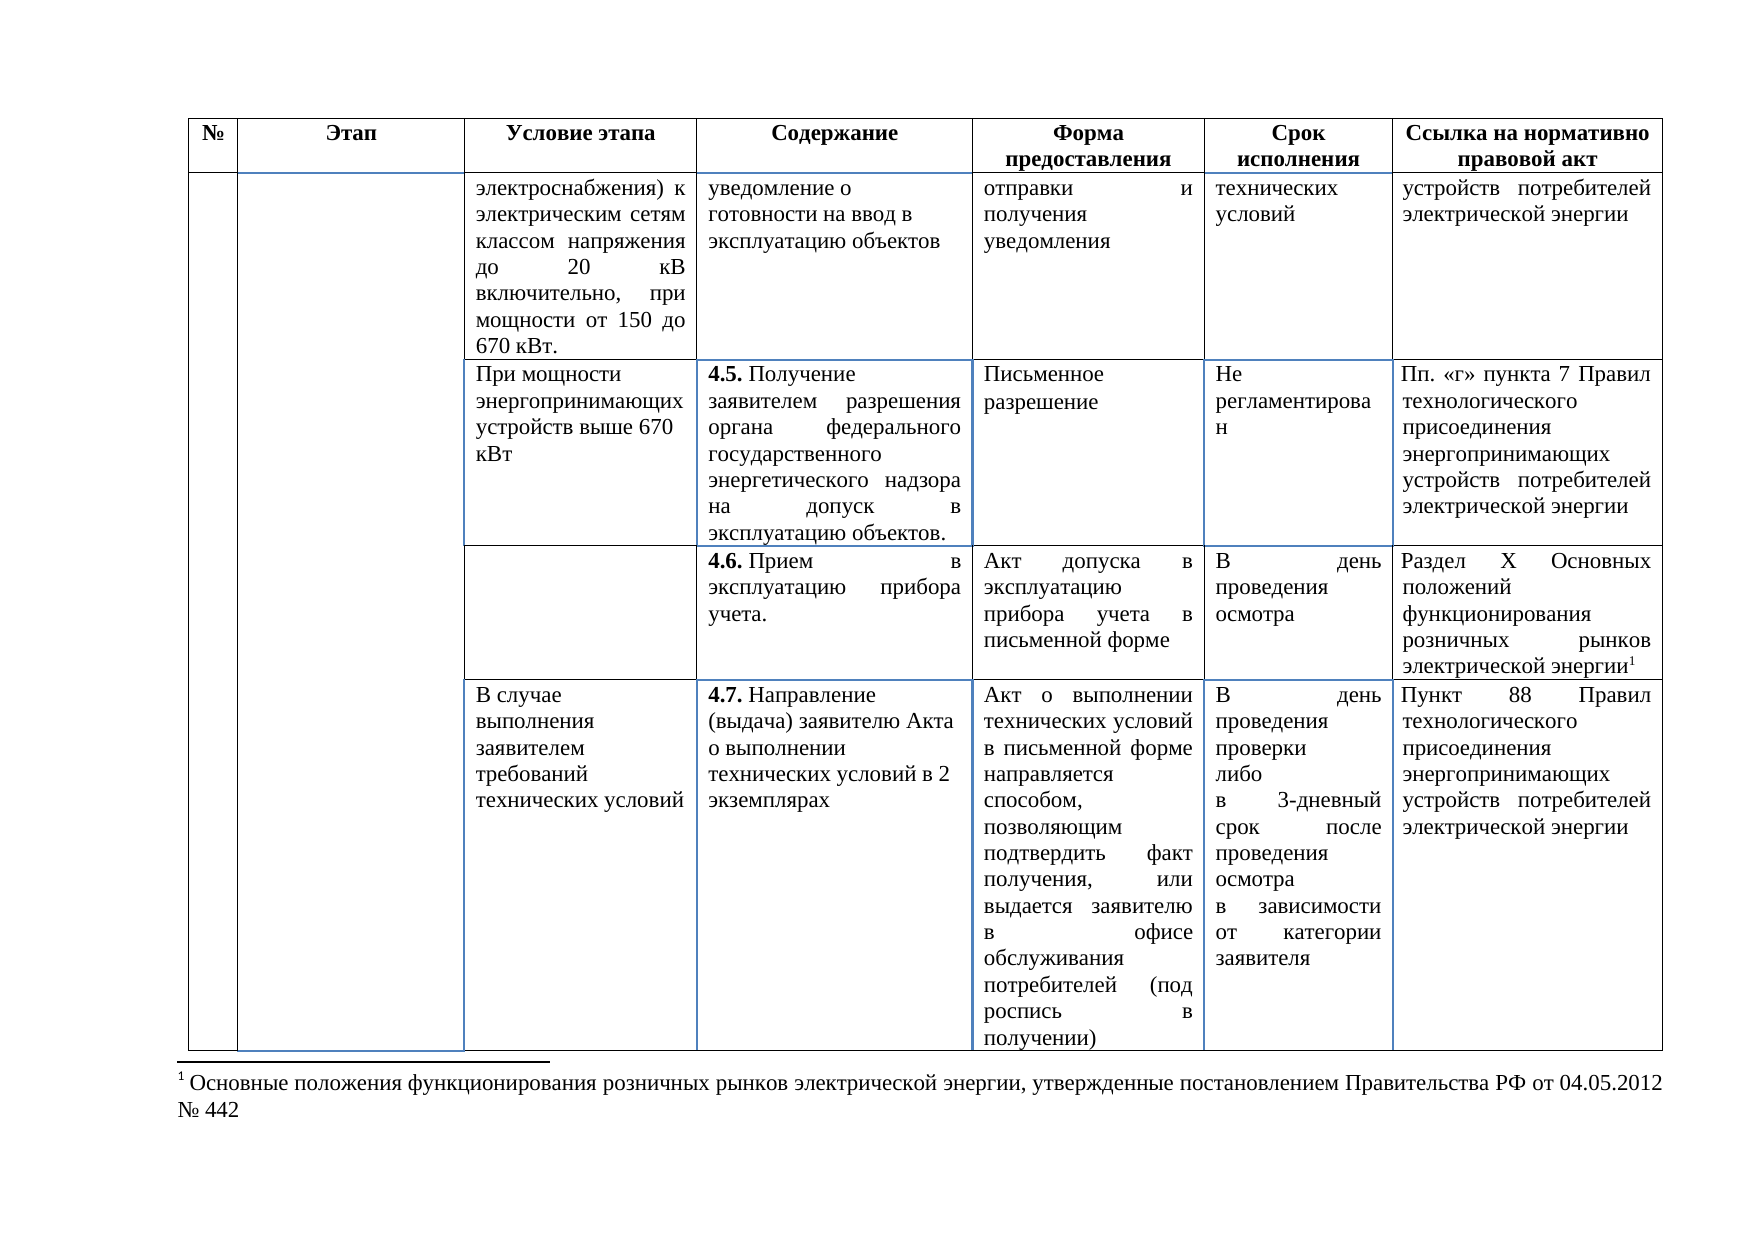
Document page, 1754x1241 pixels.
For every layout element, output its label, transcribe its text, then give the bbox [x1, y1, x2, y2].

table_cell Не регламентирован [1205, 361, 1392, 545]
table_header Условие этапа [465, 119, 696, 172]
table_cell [697, 174, 972, 358]
table_cell В случае выполнения заявителем требований технических условий [465, 680, 696, 1050]
table_cell Раздел Х Основных положений функционирования розничных рынков электрической энергии [1393, 546, 1662, 679]
table_header Ссылка на нормативно правовой акт [1393, 119, 1662, 172]
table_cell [973, 173, 1204, 358]
table_header Срок исполнения [1205, 119, 1392, 172]
table_cell В день проведения осмотра [1205, 547, 1392, 679]
table_cell [465, 546, 696, 679]
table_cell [1394, 680, 1662, 1050]
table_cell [1205, 174, 1392, 358]
table_cell При мощности энергопринимающих устройств выше 670 кВт [465, 360, 696, 545]
table_cell 4.6. Прием в эксплуатацию прибора учета. [697, 547, 972, 679]
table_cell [465, 173, 696, 358]
table_header Содержание [697, 119, 972, 172]
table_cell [1393, 173, 1662, 358]
table_cell 4.7. Направление (выдача) заявителю Акта о выполнении технических условий в 2 экземплярах [698, 681, 971, 1050]
table_cell Пп. «г» пункта 7 Правил технологического присоединения энергопринимающих устройств потребителей электрической энергии [1394, 360, 1662, 545]
table_cell Письменное разрешение [974, 360, 1203, 545]
table_cell 4.5. Получение заявителем разрешения органа федерального государственного энергетического надзора на допуск в эксплуатацию объектов. [698, 361, 971, 545]
table_header Этап [238, 119, 464, 172]
table_header Форма предоставления [973, 119, 1204, 172]
table_header № [189, 119, 237, 172]
table_cell В день проведения проверки либо в 3-дневный срок после проведения осмотра в зависимости от категории заявителя [1205, 681, 1392, 1050]
table_cell Акт о выполнении технических условий в письменной форме направляется способом, позволяющим подтвердить факт получения, или выдается заявителю в офисе обслуживания потребителей (под роспись в получении) [974, 680, 1203, 1050]
table_cell Акт допуска в эксплуатацию прибора учета в письменной форме [973, 546, 1204, 679]
